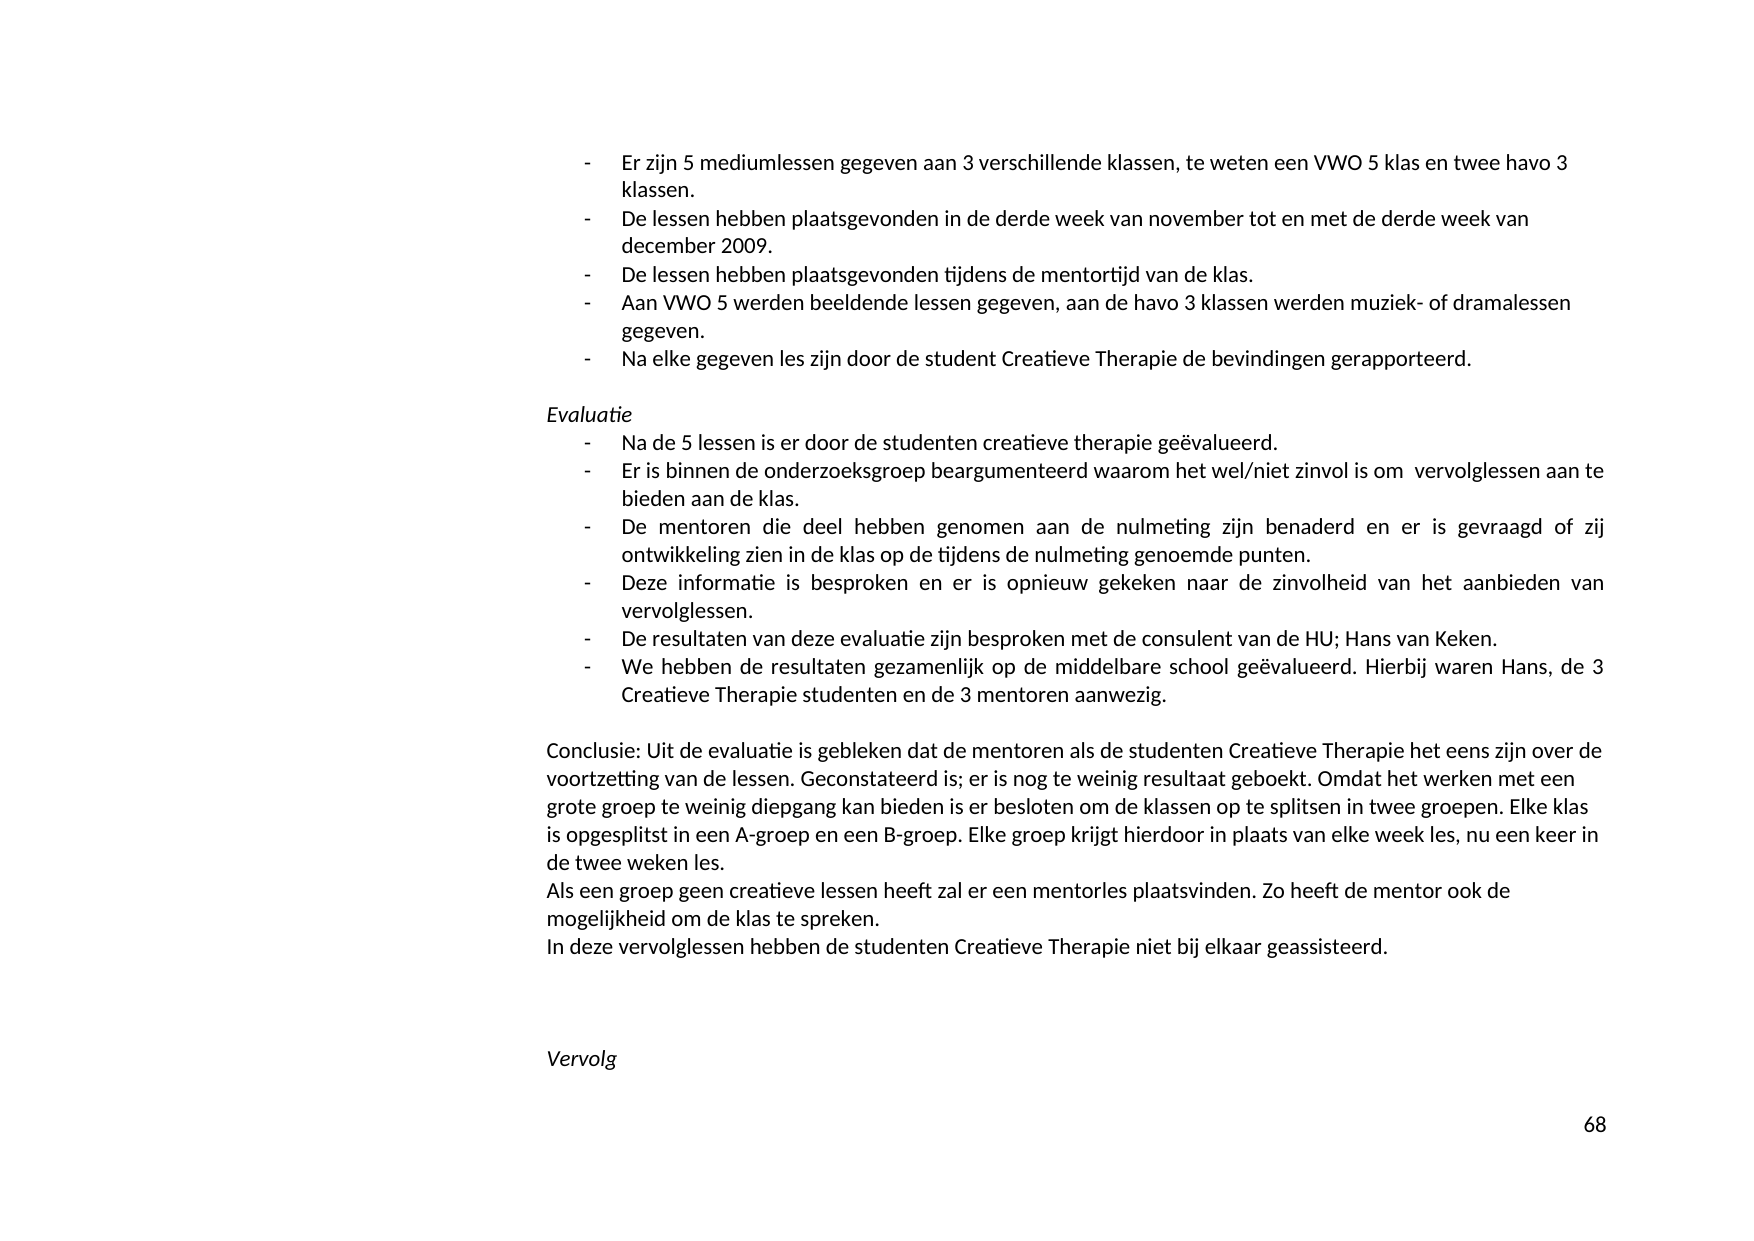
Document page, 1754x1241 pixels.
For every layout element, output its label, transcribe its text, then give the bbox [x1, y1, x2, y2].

list Er zijn 5 mediumlessen gegeven aan 3 verschillende klassen, te weten een VWO 5 klas en twee havo 3 klassen. [584, 148, 1606, 204]
list De lessen hebben plaatsgevonden tijdens de mentortijd van de klas. [584, 260, 1606, 288]
text Evaluatie [546, 400, 1606, 428]
list Na elke gegeven les zijn door de student Creatieve Therapie de bevindingen gerapporteerd. [584, 344, 1606, 372]
list Na de 5 lessen is er door de studenten creatieve therapie geëvalueerd. [584, 428, 1606, 456]
list Aan VWO 5 werden beeldende lessen gegeven, aan de havo 3 klassen werden muziek- of dramalessen gegeven. [584, 288, 1606, 344]
text Als een groep geen creatieve lessen heeft zal er een mentorles plaatsvinden. Zo heeft de mentor ook de mogelijkheid om de klas te spreken. [546, 876, 1606, 932]
list De mentoren die deel hebben genomen aan de nulmeting zijn benaderd en er is gevraagd of zij ontwikkeling zien in de klas op de tijdens de nulmeting genoemde punten. [584, 512, 1606, 568]
list De lessen hebben plaatsgevonden in de derde week van november tot en met de derde week van december 2009. [584, 204, 1606, 260]
list Er is binnen de onderzoeksgroep beargumenteerd waarom het wel/niet zinvol is om vervolglessen aan te bieden aan de klas. [584, 456, 1606, 512]
text Conclusie: Uit de evaluatie is gebleken dat de mentoren als de studenten Creatieve Therapie het eens zijn over de voortzetting van de lessen. Geconstateerd is; er is nog te weinig resultaat geboekt. Omdat het werken met een grote groep te weinig diepgang kan bieden is er besloten om de klassen op te splitsen in twee groepen. Elke klas is opgesplitst in een A-groep en een B-groep. Elke groep krijgt hierdoor in plaats van elke week les, nu een keer in de twee weken les. [546, 736, 1606, 876]
list We hebben de resultaten gezamenlijk op de middelbare school geëvalueerd. Hierbij waren Hans, de 3 Creatieve Therapie studenten en de 3 mentoren aanwezig. [584, 652, 1606, 708]
list Deze informatie is besproken en er is opnieuw gekeken naar de zinvolheid van het aanbieden van vervolglessen. [584, 568, 1606, 624]
list De resultaten van deze evaluatie zijn besproken met de consulent van de HU; Hans van Keken. [584, 624, 1606, 652]
text In deze vervolglessen hebben de studenten Creatieve Therapie niet bij elkaar geassisteerd. [546, 932, 1606, 960]
text Vervolg [546, 1044, 1606, 1072]
